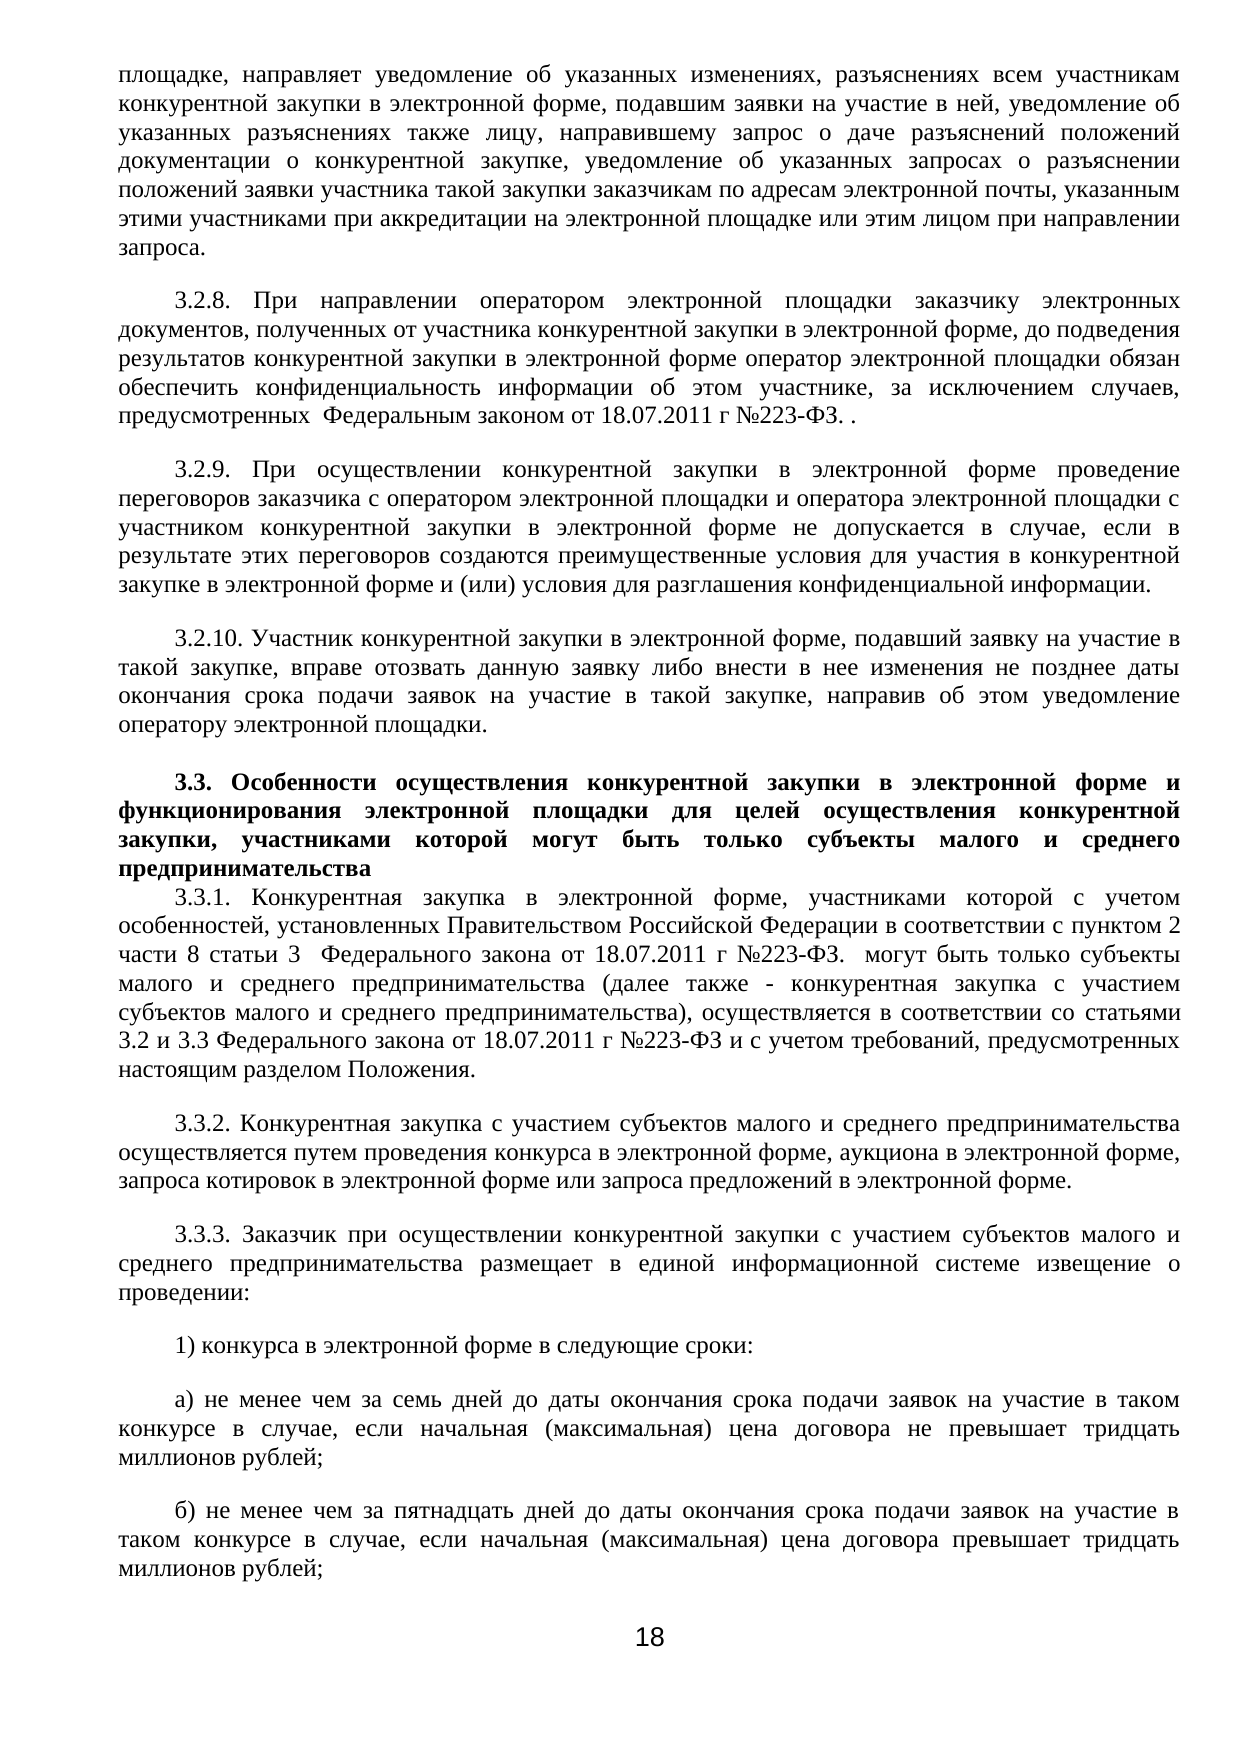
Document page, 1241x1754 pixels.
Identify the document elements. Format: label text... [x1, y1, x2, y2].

text 3.3. Особенности осуществления конкурентной закупки в электронной форме и функционирования электронной площадки для целей осуществления конкурентной закупки, участниками которой могут быть только субъекты малого и среднего предпринимательства [118, 767, 1181, 882]
text 3.2.9. При осуществлении конкурентной закупки в электронной форме проведение переговоров заказчика с оператором электронной площадки и оператора электронной площадки с участником конкурентной закупки в электронной форме не допускается в случае, если в результате этих переговоров создаются преимущественные условия для участия в конкурентной закупке в электронной форме и (или) условия для разглашения конфиденциальной информации. [118, 454, 1181, 598]
text 3.2.10. Участник конкурентной закупки в электронной форме, подавший заявку на участие в такой закупке, вправе отозвать данную заявку либо внести в нее изменения не позднее даты окончания срока подачи заявок на участие в такой закупке, направив об этом уведомление оператору электронной площадки. [118, 623, 1181, 738]
text 3.3.3. Заказчик при осуществлении конкурентной закупки с участием субъектов малого и среднего предпринимательства размещает в единой информационной системе извещение о проведении: [118, 1219, 1181, 1305]
text а) не менее чем за семь дней до даты окончания срока подачи заявок на участие в таком конкурсе в случае, если начальная (максимальная) цена договора не превышает тридцать миллионов рублей; [118, 1384, 1181, 1470]
text 3.2.8. При направлении оператором электронной площадки заказчику электронных документов, полученных от участника конкурентной закупки в электронной форме, до подведения результатов конкурентной закупки в электронной форме оператор электронной площадки обязан обеспечить конфиденциальность информации об этом участнике, за исключением случаев, предусмотренных Федеральным законом от 18.07.2011 г №223-ФЗ. . [118, 285, 1181, 429]
text 3.3.2. Конкурентная закупка с участием субъектов малого и среднего предпринимательства осуществляется путем проведения конкурса в электронной форме, аукциона в электронной форме, запроса котировок в электронной форме или запроса предложений в электронной форме. [118, 1108, 1181, 1194]
text 1) конкурса в электронной форме в следующие сроки: [118, 1330, 1181, 1359]
text 3.3.1. Конкурентная закупка в электронной форме, участниками которой с учетом особенностей, установленных Правительством Российской Федерации в соответствии с пунктом 2 части 8 статьи 3 Федерального закона от 18.07.2011 г №223-ФЗ. могут быть только субъекты малого и среднего предпринимательства (далее также - конкурентная закупка с участием субъектов малого и среднего предпринимательства), осуществляется в соответствии со статьями 3.2 и 3.3 Федерального закона от 18.07.2011 г №223-ФЗ и с учетом требований, предусмотренных настоящим разделом Положения. [118, 882, 1181, 1083]
text б) не менее чем за пятнадцать дней до даты окончания срока подачи заявок на участие в таком конкурсе в случае, если начальная (максимальная) цена договора превышает тридцать миллионов рублей; [118, 1495, 1181, 1582]
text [118, 59, 1181, 260]
